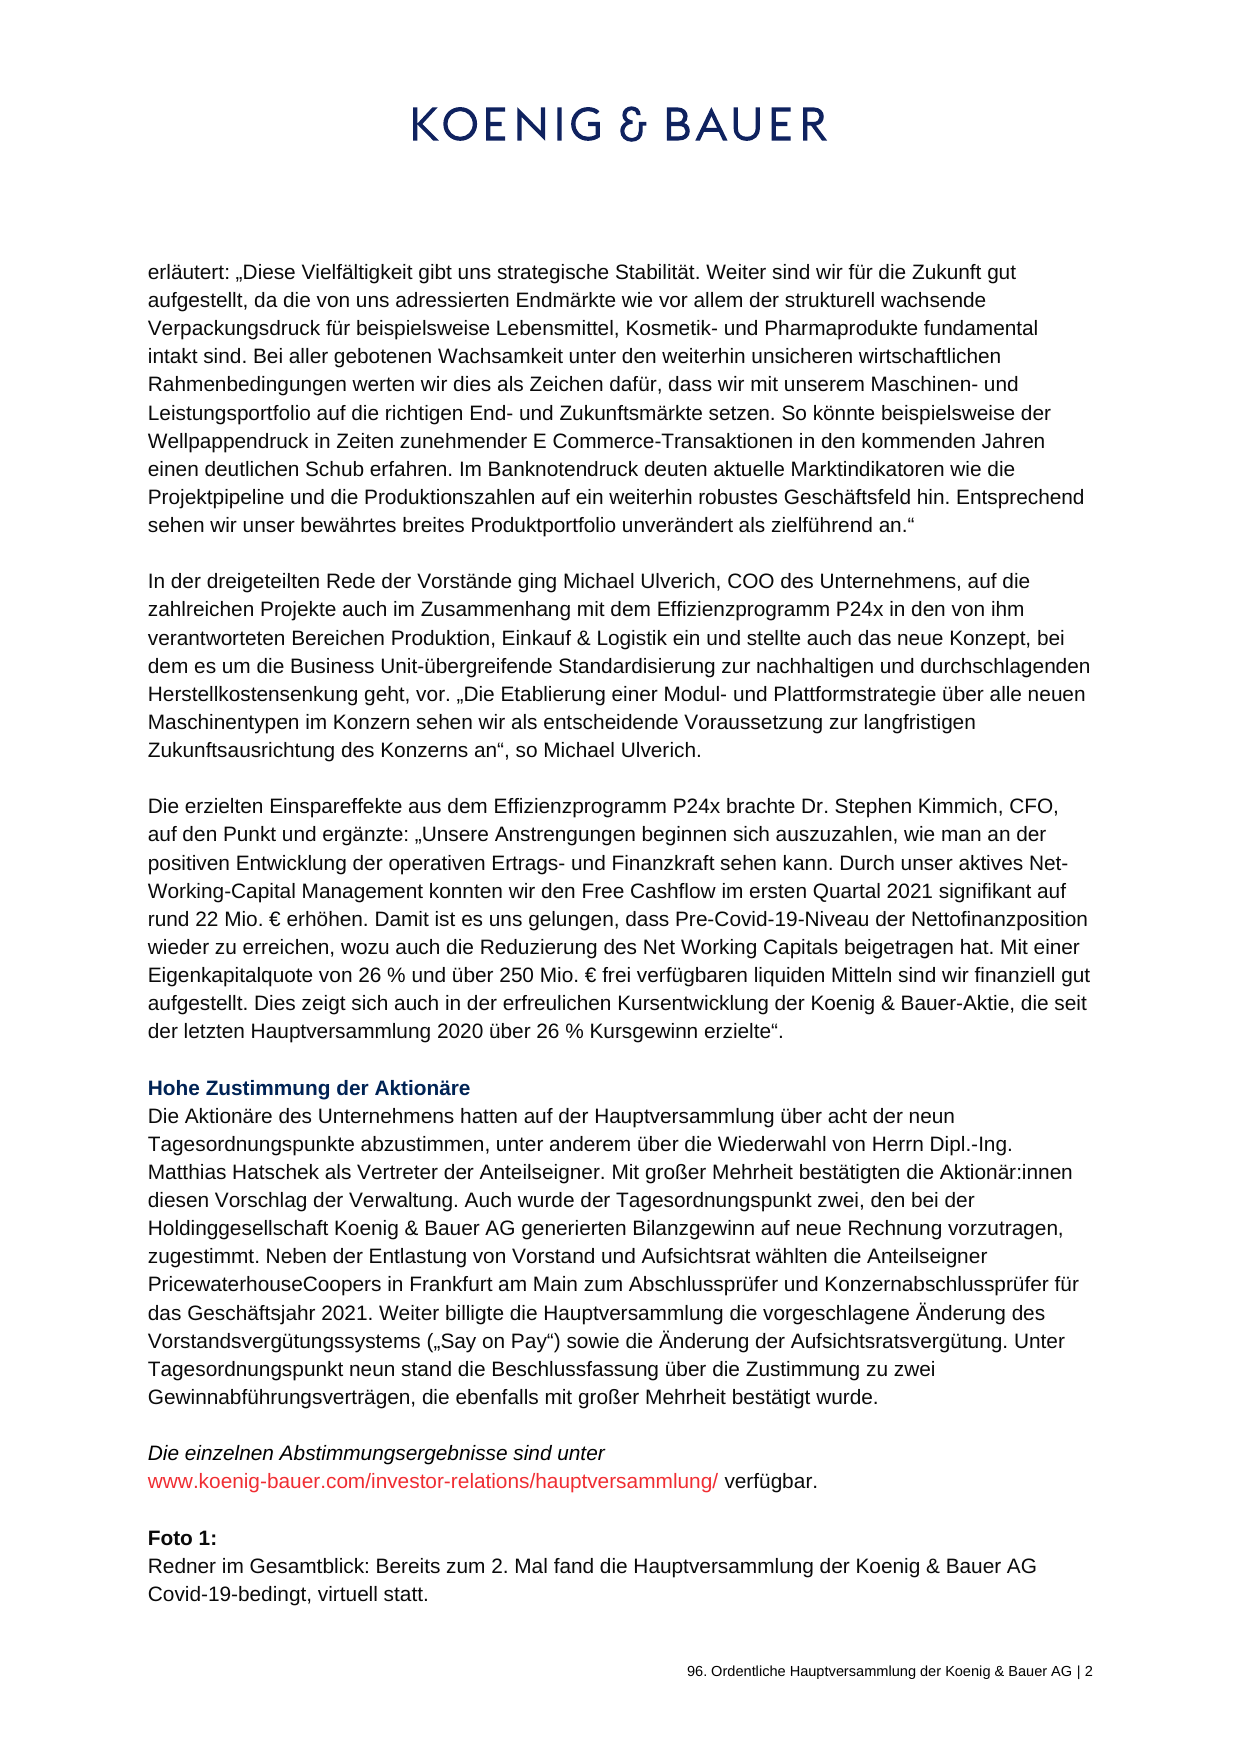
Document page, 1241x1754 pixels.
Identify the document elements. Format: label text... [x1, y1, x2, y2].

text Die erzielten Einspareffekte aus dem Effizienzprogramm P24x brachte Dr. Stephen Kimmich, CFO, auf den Punkt und ergänzte: „Unsere Anstrengungen beginnen sich auszuzahlen, wie man an der positiven Entwicklung der operativen Ertrags- und Finanzkraft sehen kann. Durch unser aktives Net-Working-Capital Management konnten wir den Free Cashflow im ersten Quartal 2021 signifikant auf rund 22 Mio. € erhöhen. Damit ist es uns gelungen, dass Pre-Covid-19-Niveau der Nettofinanzposition wieder zu erreichen, wozu auch die Reduzierung des Net Working Capitals beigetragen hat. Mit einer Eigenkapitalquote von 26 % und über 250 Mio. € frei verfügbaren liquiden Mitteln sind wir finanziell gut aufgestellt. Dies zeigt sich auch in der erfreulichen Kursentwicklung der Koenig & Bauer-Aktie, die seit der letzten Hauptversammlung 2020 über 26 % Kursgewinn erzielte“. [148, 790, 1092, 1043]
text In der dreigeteilten Rede der Vorstände ging Michael Ulverich, COO des Unternehmens, auf die zahlreichen Projekte auch im Zusammenhang mit dem Effizienzprogramm P24x in den von ihm verantworteten Bereichen Produktion, Einkauf & Logistik ein und stellte auch das neue Konzept, bei dem es um die Business Unit-übergreifende Standardisierung zur nachhaltigen und durchschlagenden Herstellkostensenkung geht, vor. „Die Etablierung einer Modul- und Plattformstrategie über alle neuen Maschinentypen im Konzern sehen wir als entscheidende Voraussetzung zur langfristigen Zukunftsausrichtung des Konzerns an“, so Michael Ulverich. [148, 565, 1092, 762]
text Die einzelnen Abstimmungsergebnisse sind unter www.koenig-bauer.com/investor-relations/hauptversammlung/ verfügbar. [148, 1437, 1092, 1493]
text Hohe Zustimmung der Aktionäre Die Aktionäre des Unternehmens hatten auf der Hauptversammlung über acht der neun Tagesordnungspunkte abzustimmen, unter anderem über die Wiederwahl von Herrn Dipl.-Ing. Matthias Hatschek als Vertreter der Anteilseigner. Mit großer Mehrheit bestätigten die Aktionär:innen diesen Vorschlag der Verwaltung. Auch wurde der Tagesordnungspunkt zwei, den bei der Holdinggesellschaft Koenig & Bauer AG generierten Bilanzgewinn auf neue Rechnung vorzutragen, zugestimmt. Neben der Entlastung von Vorstand und Aufsichtsrat wählten die Anteilseigner PricewaterhouseCoopers in Frankfurt am Main zum Abschlussprüfer und Konzernabschlussprüfer für das Geschäftsjahr 2021. Weiter billigte die Hauptversammlung die vorgeschlagene Änderung des Vorstandsvergütungssystems („Say on Pay“) sowie die Änderung der Aufsichtsratsvergütung. Unter Tagesordnungspunkt neun stand die Beschlussfassung über die Zustimmung zu zwei Gewinnabführungsverträgen, die ebenfalls mit großer Mehrheit bestätigt wurde. [148, 1071, 1092, 1409]
text Foto 1: Redner im Gesamtblick: Bereits zum 2. Mal fand die Hauptversammlung der Koenig & Bauer AG Covid-19-bedingt, virtuell statt. [148, 1521, 1092, 1606]
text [148, 256, 1092, 537]
